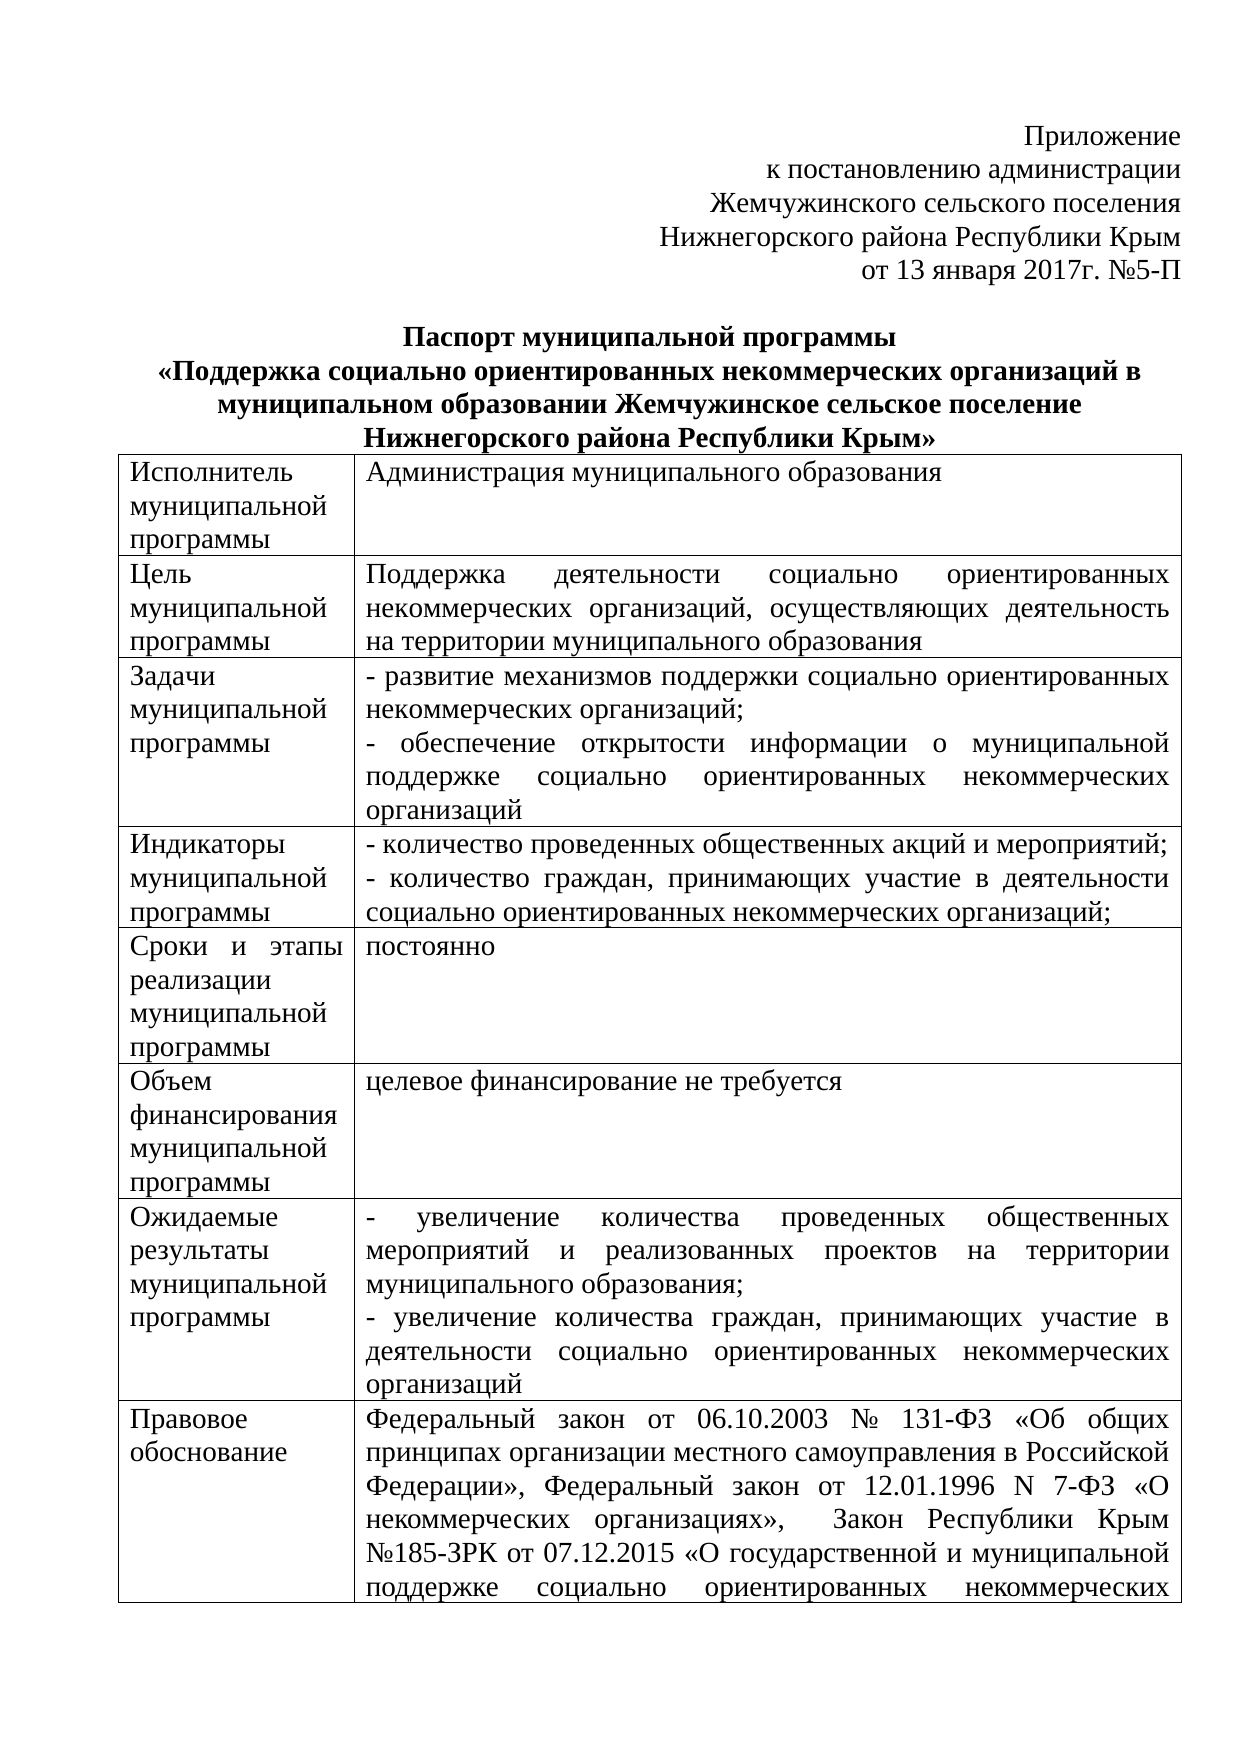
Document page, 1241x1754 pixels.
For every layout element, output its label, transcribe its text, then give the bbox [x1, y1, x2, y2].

table_cell Ожидаемые результаты муниципальной программы [119, 1199, 354, 1400]
text Жемчужинского сельского поселения [118, 185, 1181, 219]
text от 13 января 2017г. №5-П [118, 252, 1181, 286]
table_cell - развитие механизмов поддержки социально ориентированных некоммерческих организаций; - обеспечение открытости информации о муниципальной поддержке социально ориентированных некоммерческих организаций [355, 658, 1181, 826]
table_cell целевое финансирование не требуется [355, 1064, 1181, 1198]
table_cell - количество проведенных общественных акций и мероприятий; - количество граждан, принимающих участие в деятельности социально ориентированных некоммерческих организаций; [355, 827, 1181, 927]
text Приложение [118, 118, 1181, 152]
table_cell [355, 1401, 1181, 1602]
text «Поддержка социально ориентированных некоммерческих организаций в муниципальном образовании Жемчужинское сельское поселение Нижнегорского района Республики Крым» [118, 353, 1181, 453]
table_cell Цель муниципальной программы [119, 556, 354, 657]
text Паспорт муниципальной программы [118, 319, 1181, 353]
table_cell Сроки и этапы реализации муниципальной программы [119, 928, 354, 1062]
table_cell постоянно [355, 928, 1181, 1062]
text Нижнегорского района Республики Крым [118, 219, 1181, 252]
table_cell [119, 1401, 354, 1602]
table_cell Индикаторы муниципальной программы [119, 827, 354, 927]
table_cell - увеличение количества проведенных общественных мероприятий и реализованных проектов на территории муниципального образования; - увеличение количества граждан, принимающих участие в деятельности социально ориентированных некоммерческих организаций [355, 1199, 1181, 1400]
table_header Исполнитель муниципальной программы [119, 455, 354, 555]
table_header Администрация муниципального образования [355, 455, 1181, 555]
table_cell Объем финансирования муниципальной программы [119, 1064, 354, 1198]
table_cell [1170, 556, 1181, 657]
text к постановлению администрации [118, 152, 1181, 185]
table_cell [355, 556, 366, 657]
table_cell Задачи муниципальной программы [119, 658, 354, 826]
